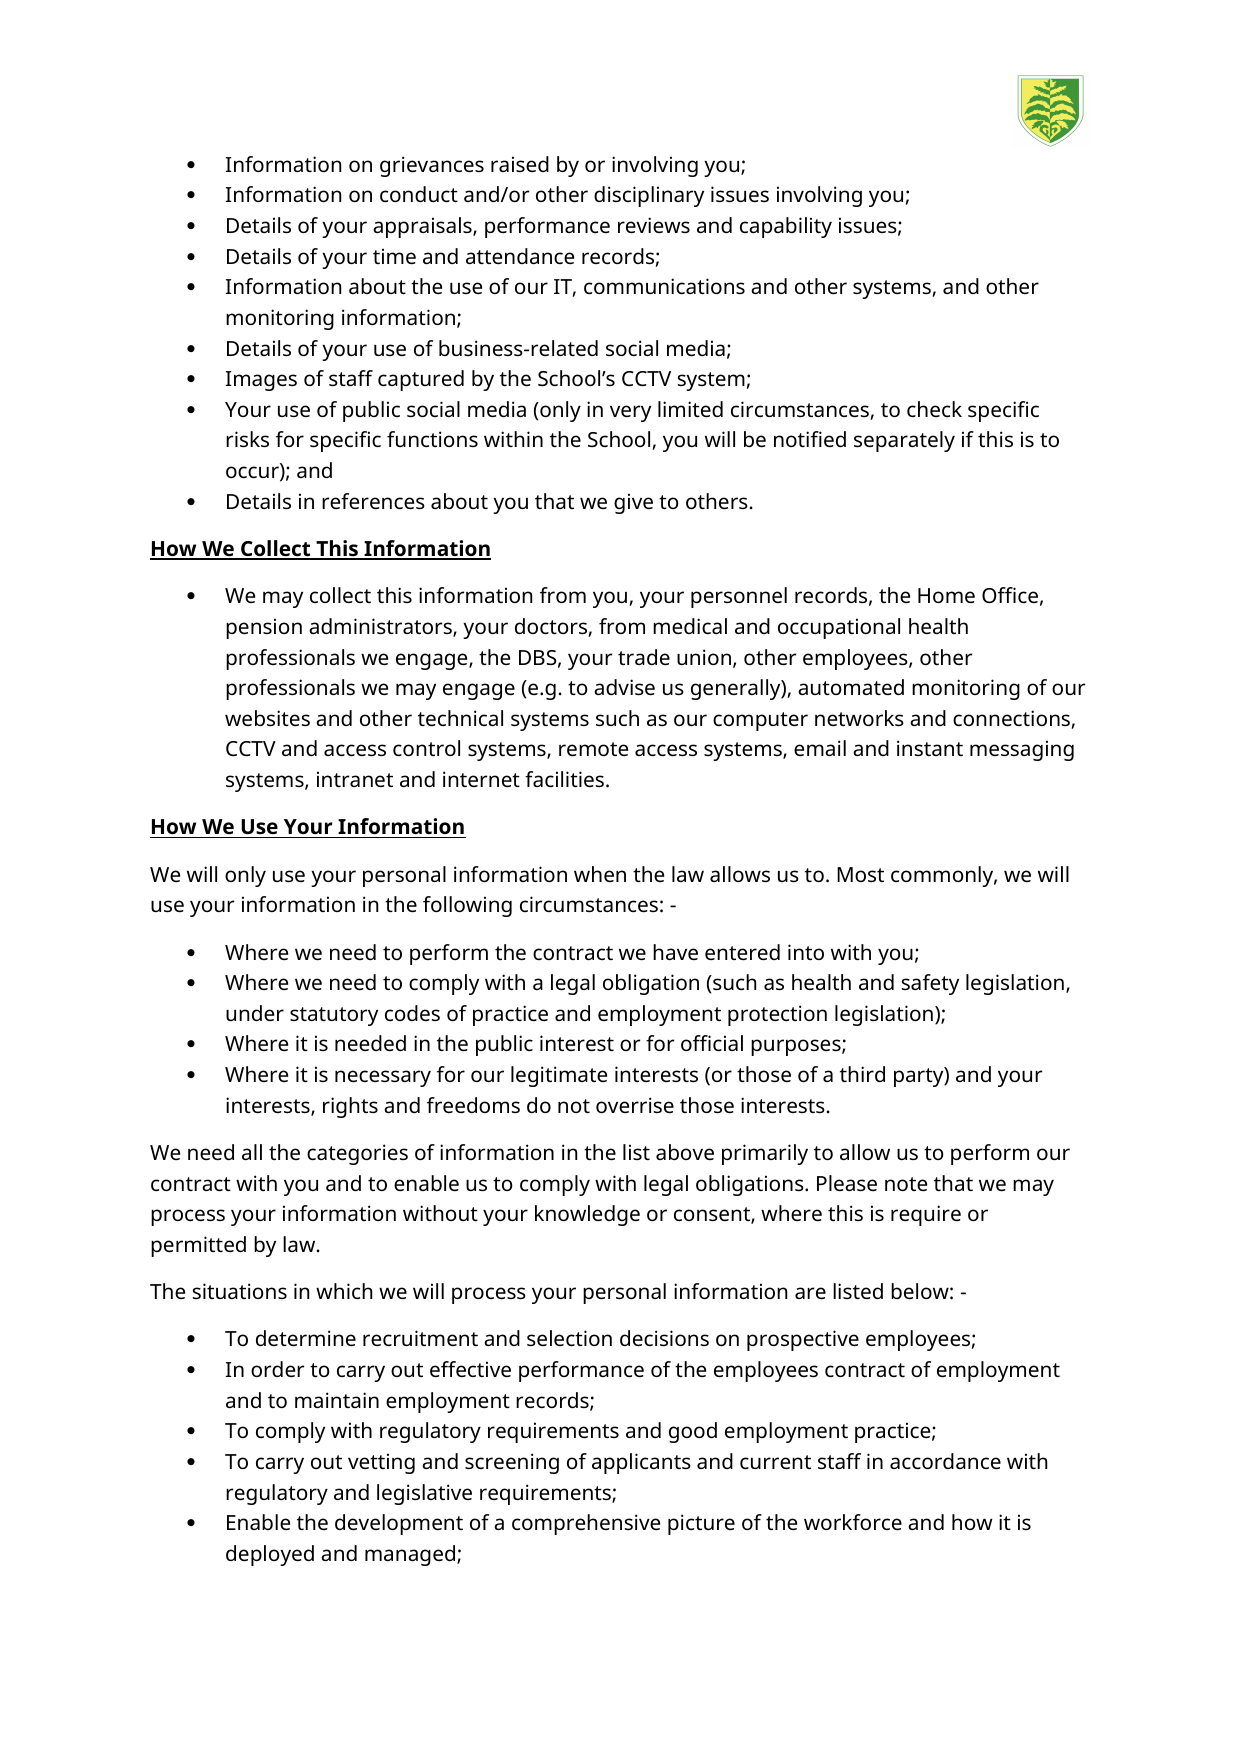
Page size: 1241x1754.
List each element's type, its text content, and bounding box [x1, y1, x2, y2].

list Where it is needed in the public interest or for official purposes; [187, 1029, 1090, 1058]
picture [1010, 73, 1091, 149]
list Details of your appraisals, performance reviews and capability issues; [187, 211, 1090, 240]
text We need all the categories of information in the list above primarily to allow us to perform our contract with you and to enable us to comply with legal obligations. Please note that we may process your information without your knowledge or consent, where this is require or permitted by law. [150, 1138, 1090, 1258]
list Information about the use of our IT, communications and other systems, and other monitoring information; [187, 272, 1090, 332]
list Details of your use of business-related social media; [187, 334, 1090, 362]
list To comply with regulatory requirements and good employment practice; [187, 1416, 1090, 1445]
list Details of your time and attendance records; [187, 242, 1090, 270]
list To carry out vetting and screening of applicants and current staff in accordance with regulatory and legislative requirements; [187, 1447, 1090, 1506]
list Information on grievances raised by or involving you; [187, 150, 1090, 178]
list Where it is necessary for our legitimate interests (or those of a third party) and your interests, rights and freedoms do not overrise those interests. [187, 1060, 1090, 1119]
text We will only use your personal information when the law allows us to. Most commonly, we will use your information in the following circumstances: - [150, 860, 1090, 919]
text How We Use Your Information [150, 812, 1090, 841]
list Images of staff captured by the School’s CCTV system; [187, 364, 1090, 393]
list Where we need to comply with a legal obligation (such as health and safety legislation, under statutory codes of practice and employment protection legislation); [187, 968, 1090, 1027]
list To determine recruitment and selection decisions on prospective employees; [187, 1324, 1090, 1353]
list Enable the development of a comprehensive picture of the workforce and how it is deployed and managed; [187, 1508, 1090, 1567]
list In order to carry out effective performance of the employees contract of employment and to maintain employment records; [187, 1355, 1090, 1414]
text How We Collect This Information [150, 534, 1090, 563]
list We may collect this information from you, your personnel records, the Home Office, pension administrators, your doctors, from medical and occupational health professionals we engage, the DBS, your trade union, other employees, other professionals we may engage (e.g. to advise us generally), automated monitoring of our websites and other technical systems such as our computer networks and connections, CCTV and access control systems, remote access systems, email and instant messaging systems, intranet and internet facilities. [187, 581, 1090, 794]
list Information on conduct and/or other disciplinary issues involving you; [187, 181, 1090, 209]
list Details in references about you that we give to others. [187, 487, 1090, 515]
text The situations in which we will process your personal information are listed below: - [150, 1277, 1090, 1306]
list Your use of public social media (only in very limited circumstances, to check specific risks for specific functions within the School, you will be notified separately if this is to occur); and [187, 395, 1090, 485]
list Where we need to perform the contract we have entered into with you; [187, 938, 1090, 966]
